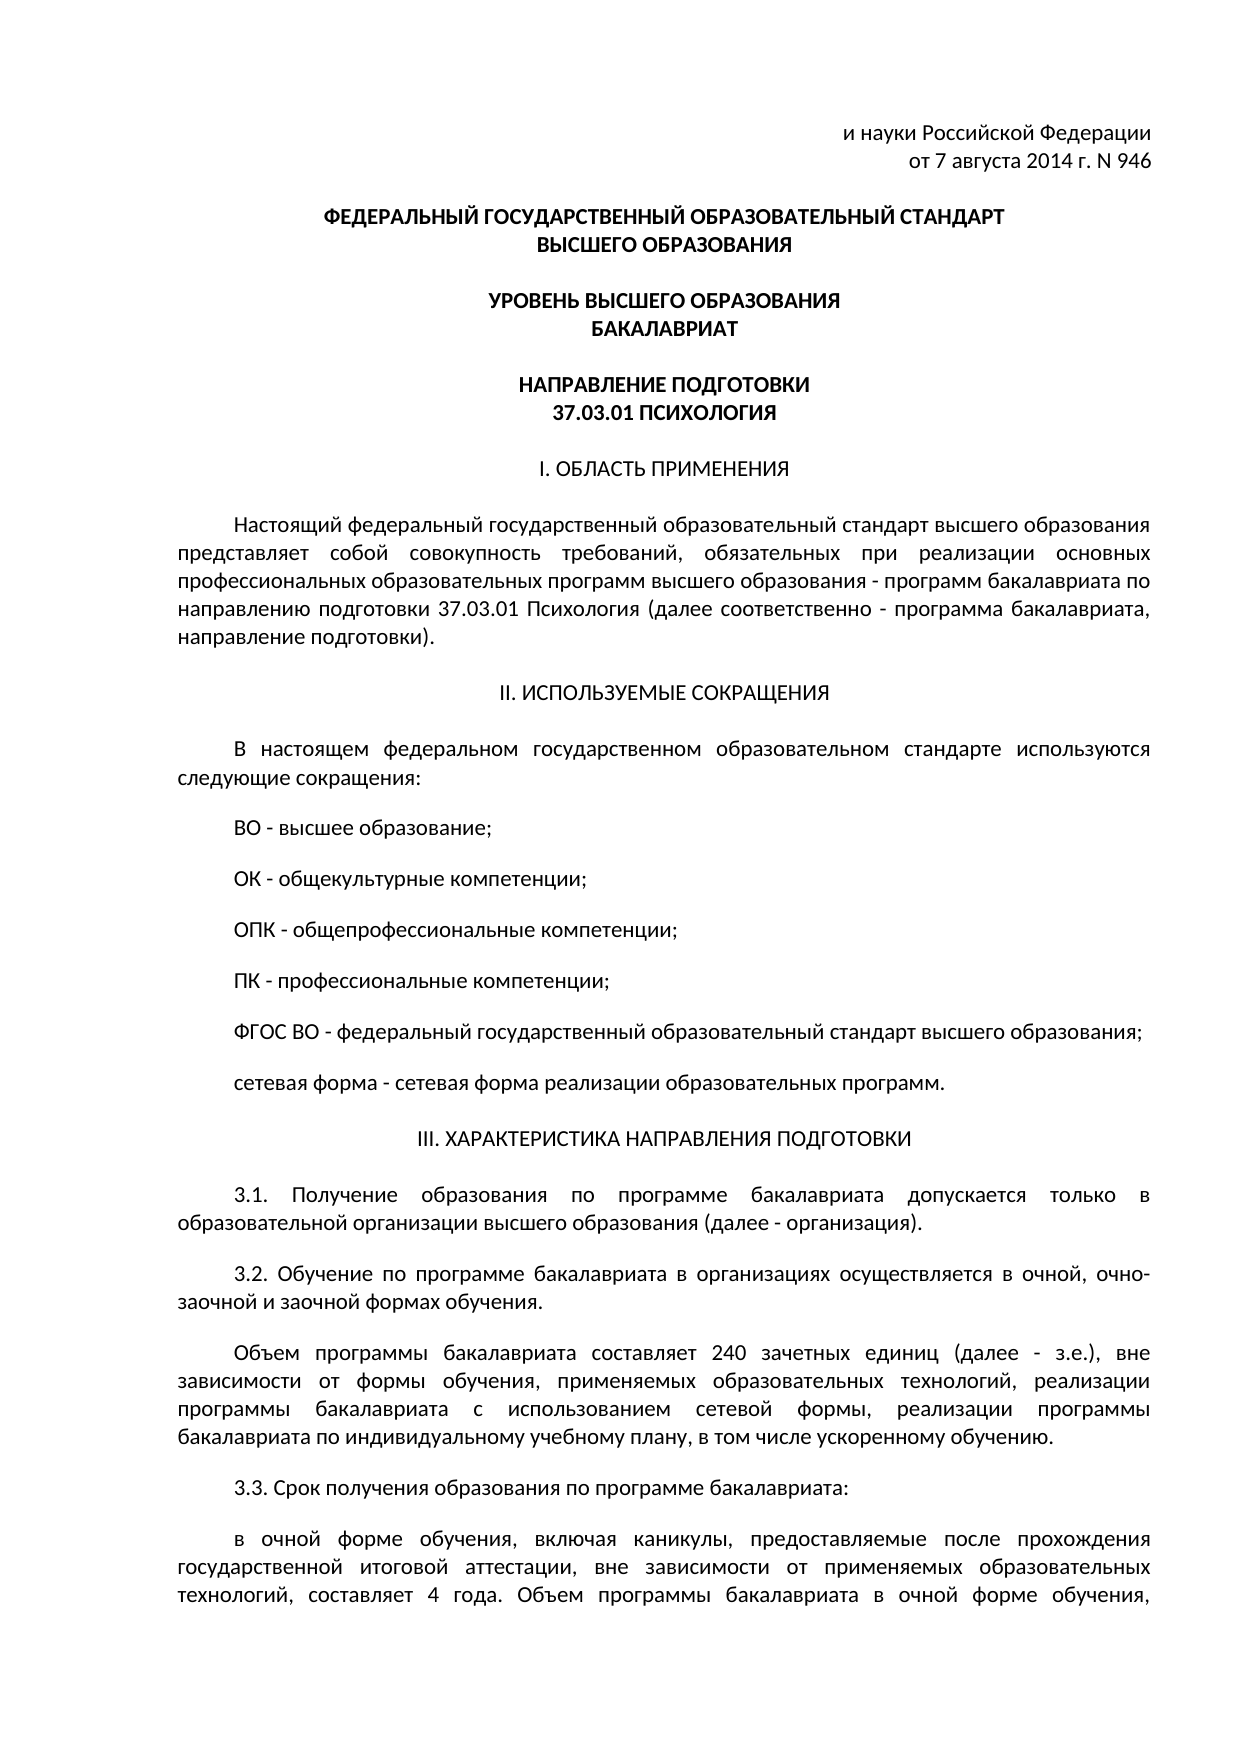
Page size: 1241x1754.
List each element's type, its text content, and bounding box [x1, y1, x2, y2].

title УРОВЕНЬ ВЫСШЕГО ОБРАЗОВАНИЯ [177, 286, 1152, 314]
text III. ХАРАКТЕРИСТИКА НАПРАВЛЕНИЯ ПОДГОТОВКИ [177, 1124, 1152, 1152]
text ФГОС ВО - федеральный государственный образовательный стандарт высшего образования; [177, 1017, 1152, 1045]
text 3.2. Обучение по программе бакалавриата в организациях осуществляется в очной, очно-заочной и заочной формах обучения. [177, 1259, 1152, 1315]
text II. ИСПОЛЬЗУЕМЫЕ СОКРАЩЕНИЯ [177, 678, 1152, 707]
title НАПРАВЛЕНИЕ ПОДГОТОВКИ [177, 370, 1152, 398]
text и науки Российской Федерации [177, 118, 1152, 146]
text ОПК - общепрофессиональные компетенции; [177, 915, 1152, 943]
text ПК - профессиональные компетенции; [177, 966, 1152, 994]
text 3.1. Получение образования по программе бакалавриата допускается только в образовательной организации высшего образования (далее - организация). [177, 1180, 1152, 1236]
text Объем программы бакалавриата составляет 240 зачетных единиц (далее - з.е.), вне зависимости от формы обучения, применяемых образовательных технологий, реализации программы бакалавриата с использованием сетевой формы, реализации программы бакалавриата по индивидуальному учебному плану, в том числе ускоренному обучению. [177, 1338, 1152, 1450]
text ОК - общекультурные компетенции; [177, 864, 1152, 892]
text Настоящий федеральный государственный образовательный стандарт высшего образования представляет собой совокупность требований, обязательных при реализации основных профессиональных образовательных программ высшего образования - программ бакалавриата по направлению подготовки 37.03.01 Психология (далее соответственно - программа бакалавриата, направление подготовки). [177, 510, 1152, 651]
text 3.3. Срок получения образования по программе бакалавриата: [177, 1473, 1152, 1501]
title ФЕДЕРАЛЬНЫЙ ГОСУДАРСТВЕННЫЙ ОБРАЗОВАТЕЛЬНЫЙ СТАНДАРТ [177, 202, 1152, 230]
title БАКАЛАВРИАТ [177, 314, 1152, 342]
text сетевая форма - сетевая форма реализации образовательных программ. [177, 1068, 1152, 1096]
text ВО - высшее образование; [177, 813, 1152, 842]
text от 7 августа 2014 г. N 946 [177, 146, 1152, 174]
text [177, 1524, 1152, 1608]
text I. ОБЛАСТЬ ПРИМЕНЕНИЯ [177, 454, 1152, 482]
title ВЫСШЕГО ОБРАЗОВАНИЯ [177, 230, 1152, 258]
title 37.03.01 ПСИХОЛОГИЯ [177, 398, 1152, 426]
text В настоящем федеральном государственном образовательном стандарте используются следующие сокращения: [177, 734, 1152, 791]
